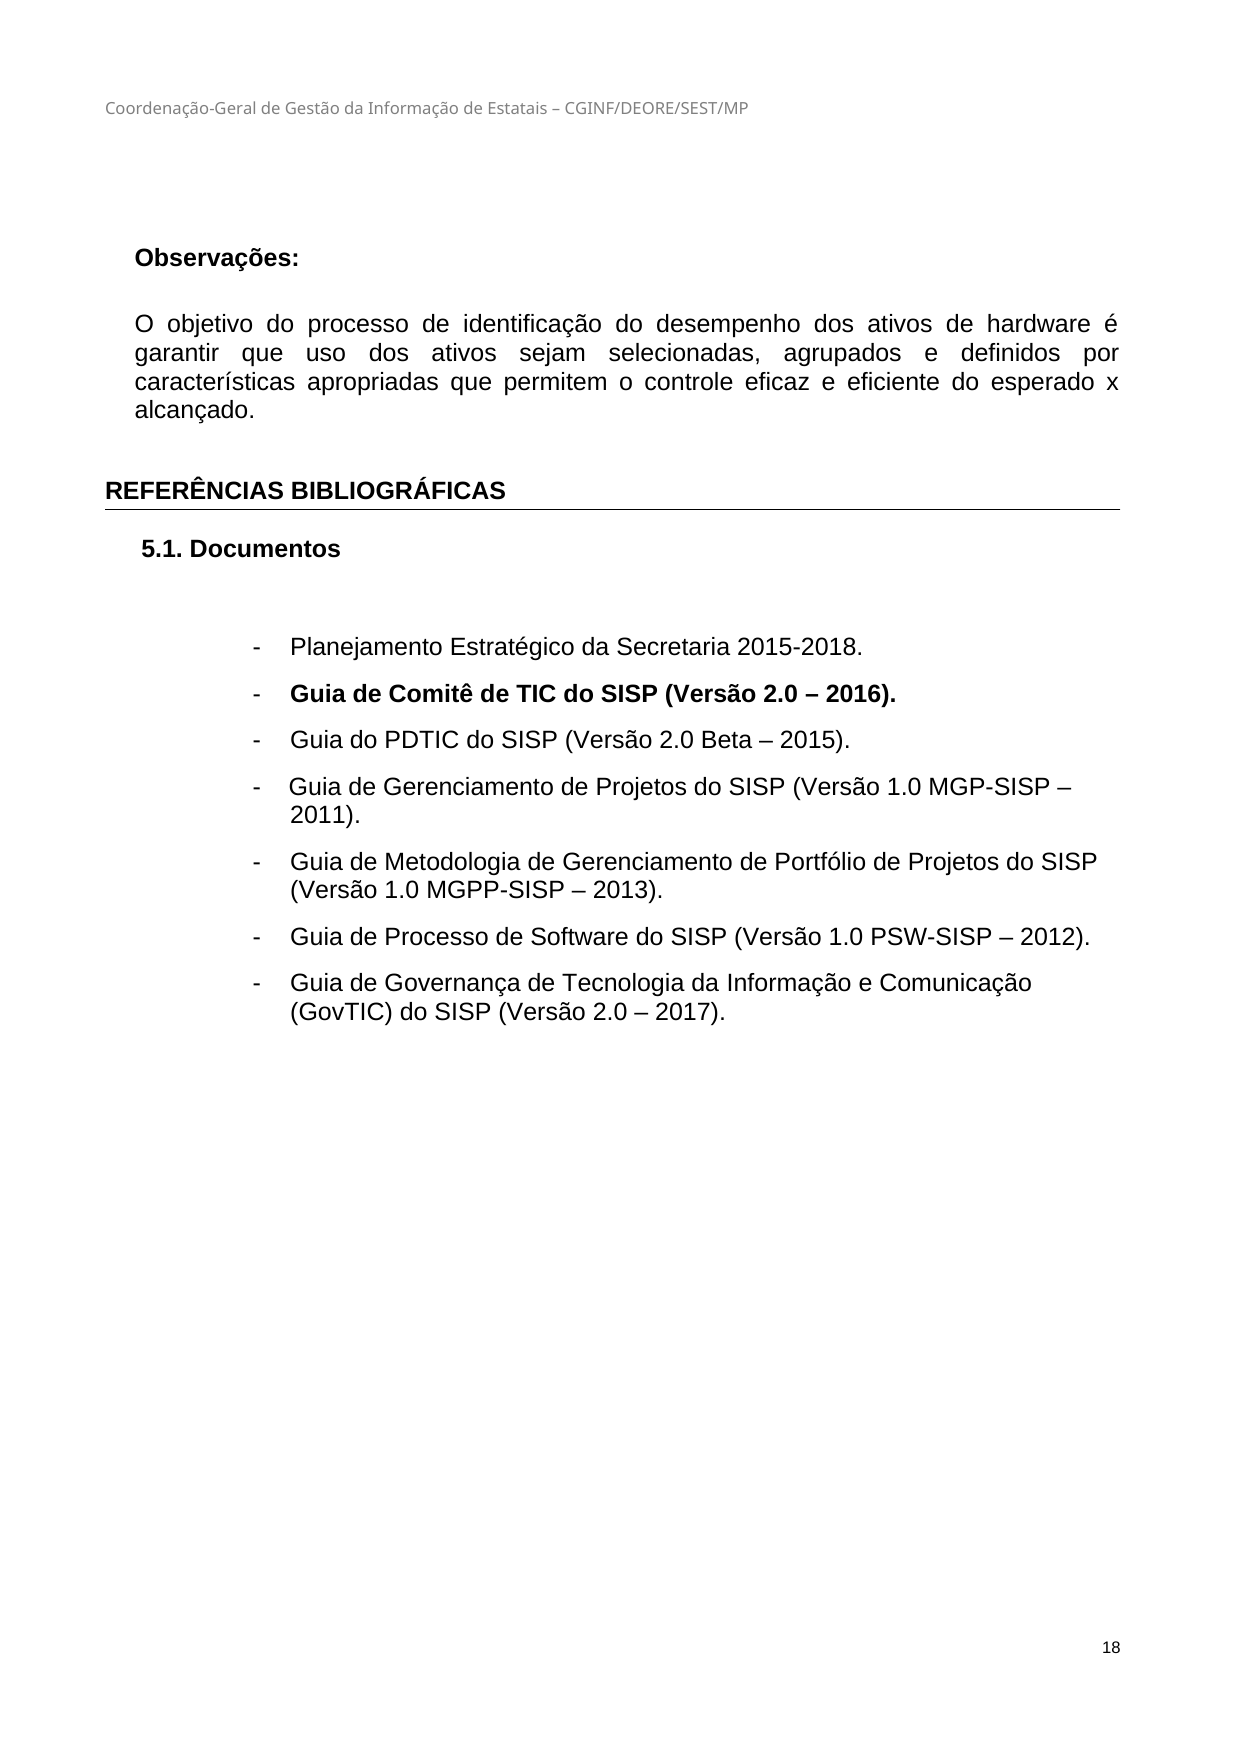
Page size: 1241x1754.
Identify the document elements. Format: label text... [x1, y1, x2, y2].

text - Guia de Gerenciamento de Projetos do SISP (Versão 1.0 MGP-SISP – 2011). [252, 771, 1120, 829]
text - Guia do PDTIC do SISP (Versão 2.0 Beta – 2015). [252, 725, 1120, 754]
text O objetivo do processo de identificação do desempenho dos ativos de hardware é garantir que uso dos ativos sejam selecionadas, agrupados e definidos por características apropriadas que permitem o controle eficaz e eficiente do esperado x alcançado. [134, 309, 1120, 424]
text Observações: [134, 243, 1120, 272]
text - Planejamento Estratégico da Secretaria 2015-2018. [252, 632, 1120, 661]
subtitle 5.1. Documentos [141, 534, 1120, 563]
text - Guia de Processo de Software do SISP (Versão 1.0 PSW-SISP – 2012). [252, 922, 1120, 951]
subtitle REFERÊNCIAS BIBLIOGRÁFICAS [105, 476, 1120, 509]
text - Guia de Governança de Tecnologia da Informação e Comunicação (GovTIC) do SISP (Versão 2.0 – 2017). [252, 968, 1120, 1026]
text - Guia de Metodologia de Gerenciamento de Portfólio de Projetos do SISP (Versão 1.0 MGPP-SISP – 2013). [252, 847, 1120, 904]
text - Guia de Comitê de TIC do SISP (Versão 2.0 – 2016). [252, 678, 1120, 707]
